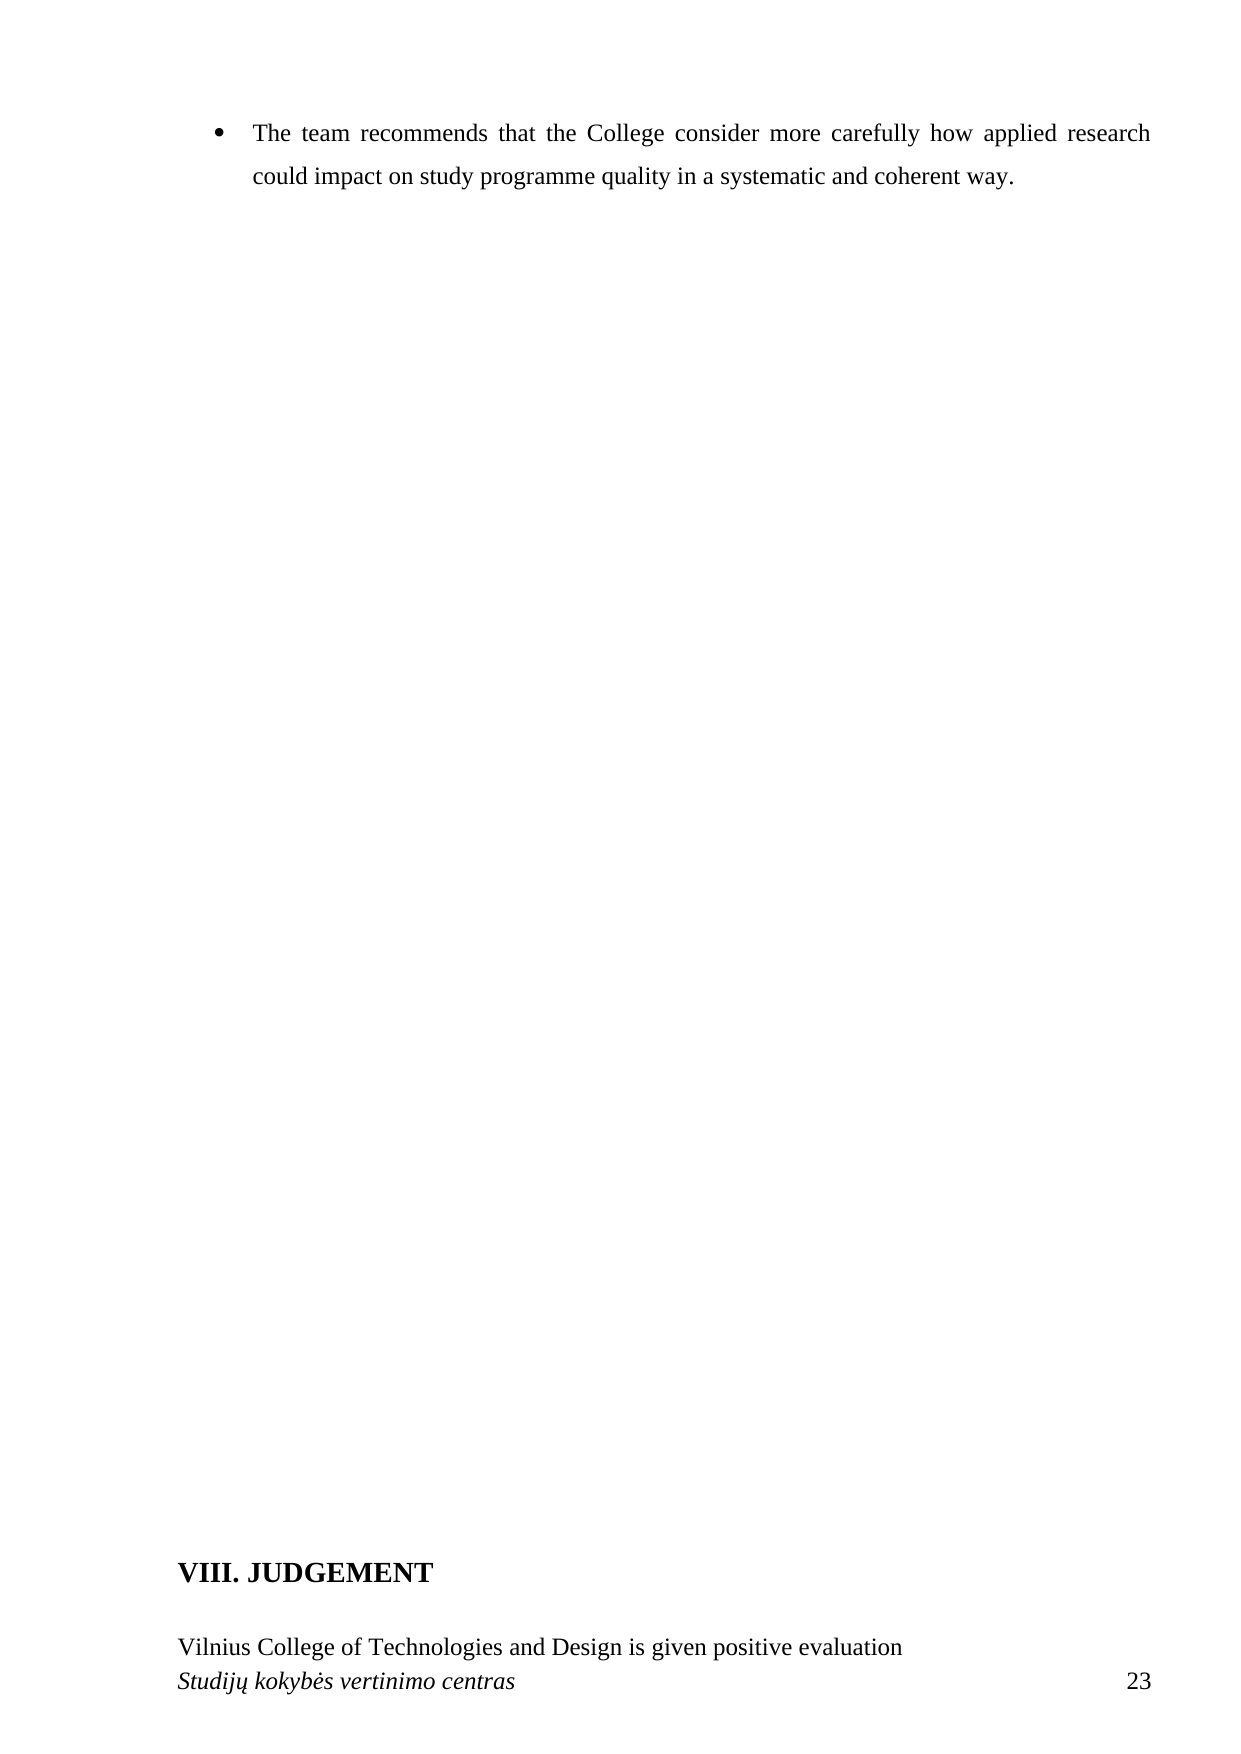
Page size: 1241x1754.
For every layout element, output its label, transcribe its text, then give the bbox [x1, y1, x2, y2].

text Vilnius College of Technologies and Design is given positive evaluation [177, 1632, 1152, 1661]
subtitle VIII. JUDGEMENT [177, 1556, 1152, 1589]
list The team recommends that the College consider more carefully how applied research could impact on study programme quality in a systematic and coherent way. [215, 118, 1152, 190]
